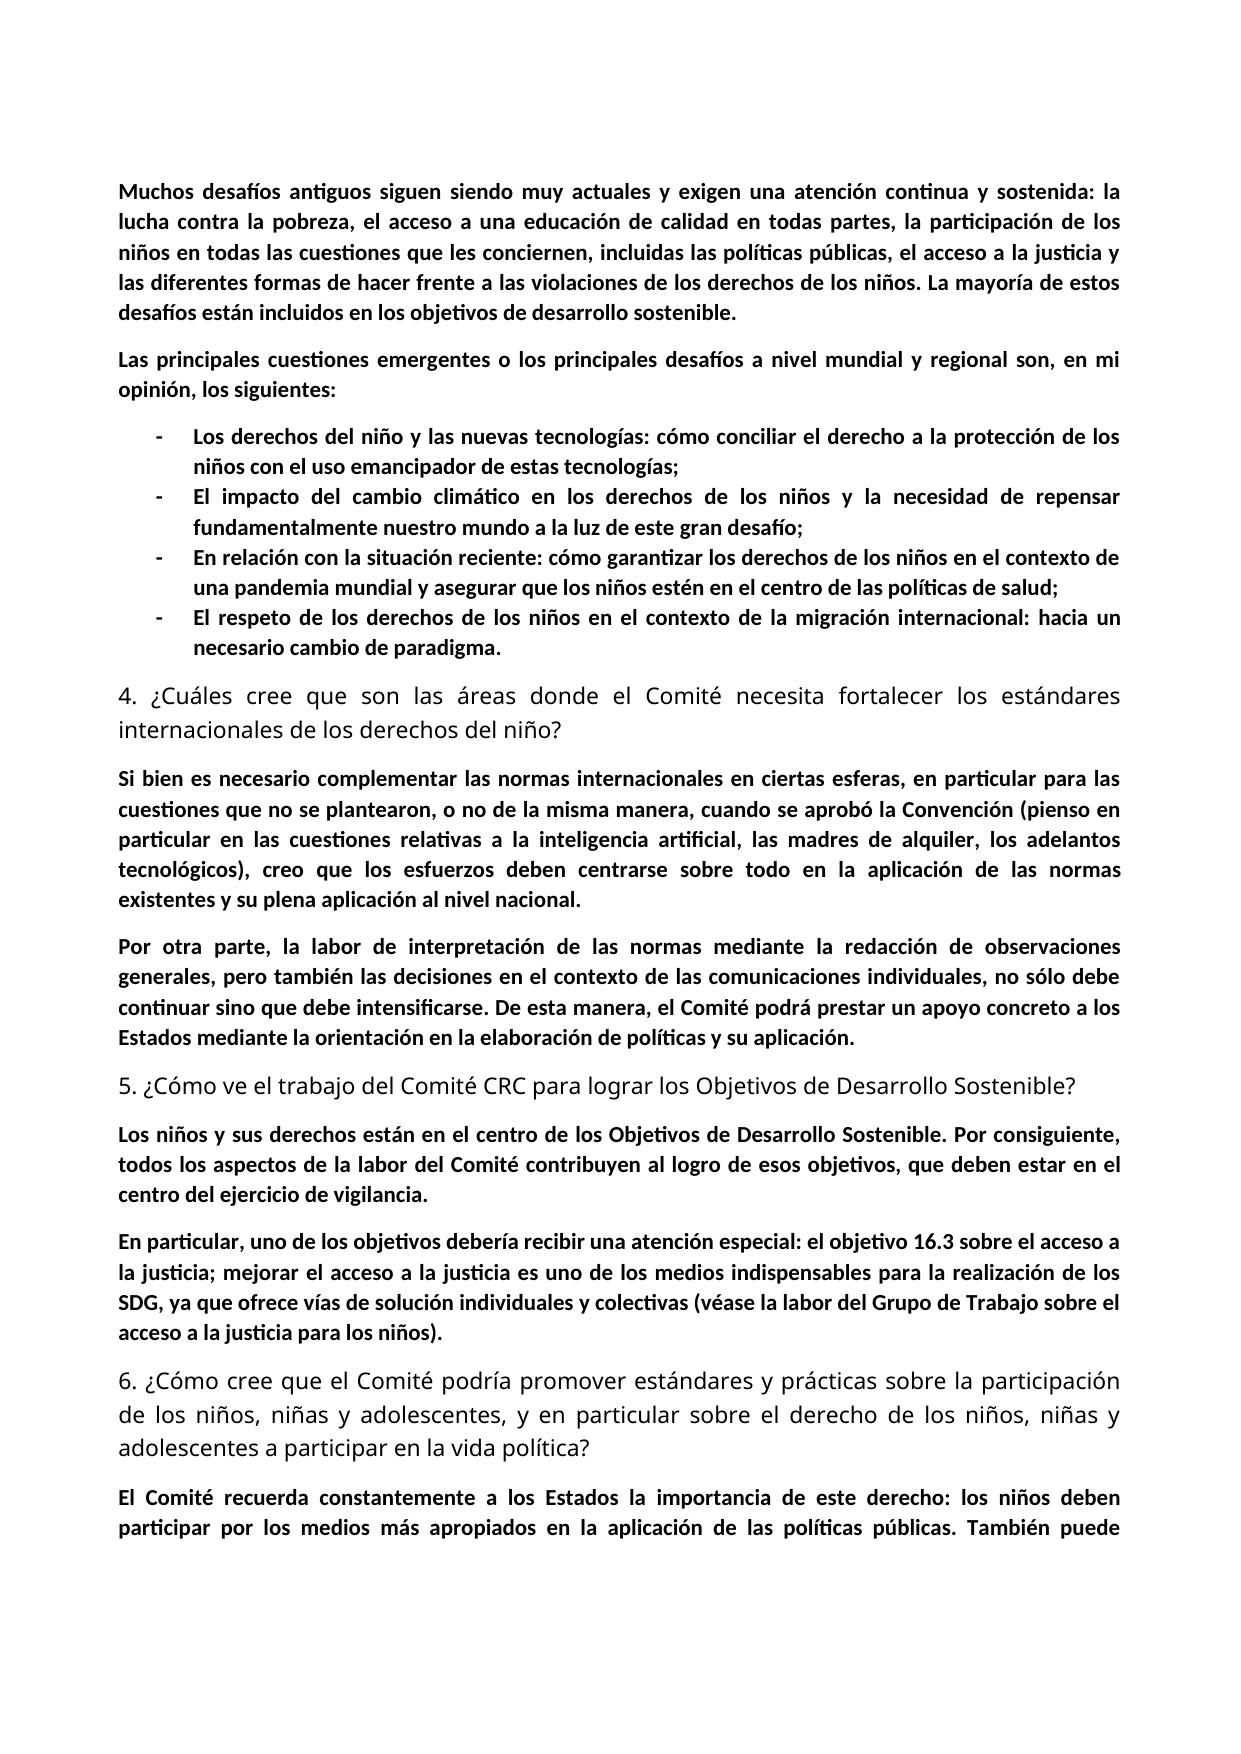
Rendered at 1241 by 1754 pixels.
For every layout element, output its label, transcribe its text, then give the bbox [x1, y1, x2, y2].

text En particular, uno de los objetivos debería recibir una atención especial: el objetivo 16.3 sobre el acceso a la justicia; mejorar el acceso a la justicia es uno de los medios indispensables para la realización de los SDG, ya que ofrece vías de solución individuales y colectivas (véase la labor del Grupo de Trabajo sobre el acceso a la justicia para los niños). [118, 1227, 1122, 1346]
list Los derechos del niño y las nuevas tecnologías: cómo conciliar el derecho a la protección de los niños con el uso emancipador de estas tecnologías; [156, 422, 1122, 480]
list El impacto del cambio climático en los derechos de los niños y la necesidad de repensar fundamentalmente nuestro mundo a la luz de este gran desafío; [156, 482, 1122, 541]
text 5. ¿Cómo ve el trabajo del Comité CRC para lograr los Objetivos de Desarrollo Sostenible? [118, 1070, 1122, 1101]
text Muchos desafíos antiguos siguen siendo muy actuales y exigen una atención continua y sostenida: la lucha contra la pobreza, el acceso a una educación de calidad en todas partes, la participación de los niños en todas las cuestiones que les conciernen, incluidas las políticas públicas, el acceso a la justicia y las diferentes formas de hacer frente a las violaciones de los derechos de los niños. La mayoría de estos desafíos están incluidos en los objetivos de desarrollo sostenible. [118, 177, 1122, 326]
text Por otra parte, la labor de interpretación de las normas mediante la redacción de observaciones generales, pero también las decisiones en el contexto de las comunicaciones individuales, no sólo debe continuar sino que debe intensificarse. De esta manera, el Comité podrá prestar un apoyo concreto a los Estados mediante la orientación en la elaboración de políticas y su aplicación. [118, 932, 1122, 1051]
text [118, 1483, 1122, 1541]
text Los niños y sus derechos están en el centro de los Objetivos de Desarrollo Sostenible. Por consiguiente, todos los aspectos de la labor del Comité contribuyen al logro de esos objetivos, que deben estar en el centro del ejercicio de vigilancia. [118, 1120, 1122, 1208]
list En relación con la situación reciente: cómo garantizar los derechos de los niños en el contexto de una pandemia mundial y asegurar que los niños estén en el centro de las políticas de salud; [156, 543, 1122, 601]
text 4. ¿Cuáles cree que son las áreas donde el Comité necesita fortalecer los estándares internacionales de los derechos del niño? [118, 680, 1122, 745]
text 6. ¿Cómo cree que el Comité podría promover estándares y prácticas sobre la participación de los niños, niñas y adolescentes, y en particular sobre el derecho de los niños, niñas y adolescentes a participar en la vida política? [118, 1365, 1122, 1464]
text Las principales cuestiones emergentes o los principales desafíos a nivel mundial y regional son, en mi opinión, los siguientes: [118, 345, 1122, 403]
text Si bien es necesario complementar las normas internacionales en ciertas esferas, en particular para las cuestiones que no se plantearon, o no de la misma manera, cuando se aprobó la Convención (pienso en particular en las cuestiones relativas a la inteligencia artificial, las madres de alquiler, los adelantos tecnológicos), creo que los esfuerzos deben centrarse sobre todo en la aplicación de las normas existentes y su plena aplicación al nivel nacional. [118, 764, 1122, 913]
list El respeto de los derechos de los niños en el contexto de la migración internacional: hacia un necesario cambio de paradigma. [156, 603, 1122, 661]
